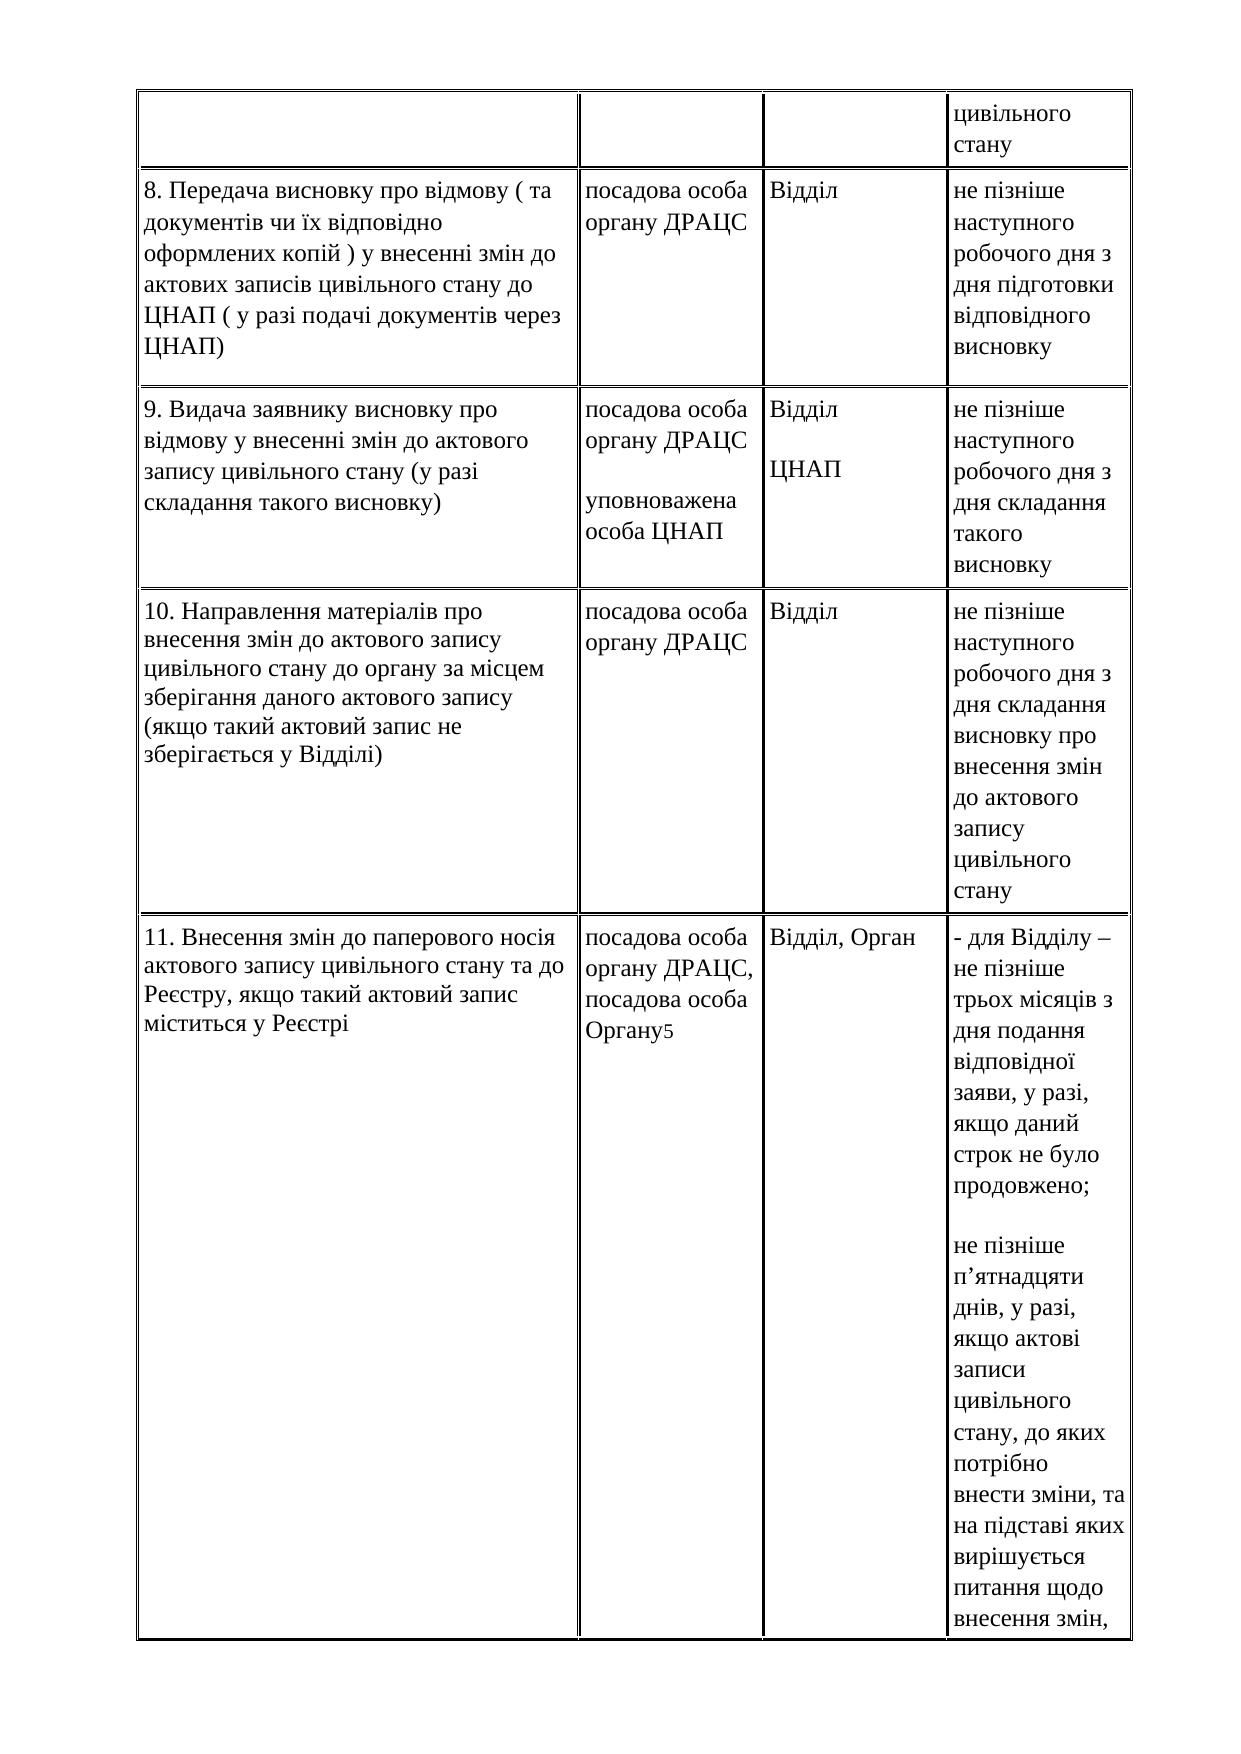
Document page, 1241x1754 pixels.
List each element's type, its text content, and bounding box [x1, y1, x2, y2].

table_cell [579, 916, 763, 1638]
table_cell 9. Видача заявнику висновку про відмову у внесенні змін до актового запису цивільного стану (у разі складання такого висновку) [139, 385, 577, 586]
table_cell не пізніше наступного робочого дня з дня складання висновку про внесення змін до актового запису цивільного стану [949, 586, 1130, 912]
table_cell Відділ [765, 590, 946, 912]
table_cell не пізніше наступного робочого дня з дня підготовки відповідного висновку [949, 166, 1130, 384]
table_cell Відділ [763, 90, 947, 166]
table_cell посадова особа органу ДРАЦС [581, 170, 762, 384]
table_cell 10. Направлення матеріалів про внесення змін до актового запису цивільного стану до органу за місцем зберігання даного актового запису (якщо такий актовий запис не зберігається у Відділі) [139, 586, 577, 912]
table_cell не пізніше наступного робочого дня з дня складання такого висновку [949, 385, 1130, 586]
table_cell 8. Передача висновку про відмову ( та документів чи їх відповідно оформлених копій ) у внесенні змін до актових записів цивільного стану до ЦНАП ( у разі подачі документів через ЦНАП) [139, 166, 577, 384]
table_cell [947, 92, 1130, 166]
table_cell посадова особа органу ДРАЦС [581, 590, 762, 912]
table_cell посадова особа органу ДРАЦС уповноважена особа ЦНАП [581, 388, 762, 586]
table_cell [139, 912, 579, 1638]
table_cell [947, 912, 1130, 1638]
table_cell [139, 90, 579, 166]
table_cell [579, 90, 763, 166]
table_cell Відділ [765, 170, 946, 384]
table_cell Відділ ЦНАП [765, 388, 946, 586]
table_cell Відділ, Орган [763, 916, 947, 1638]
